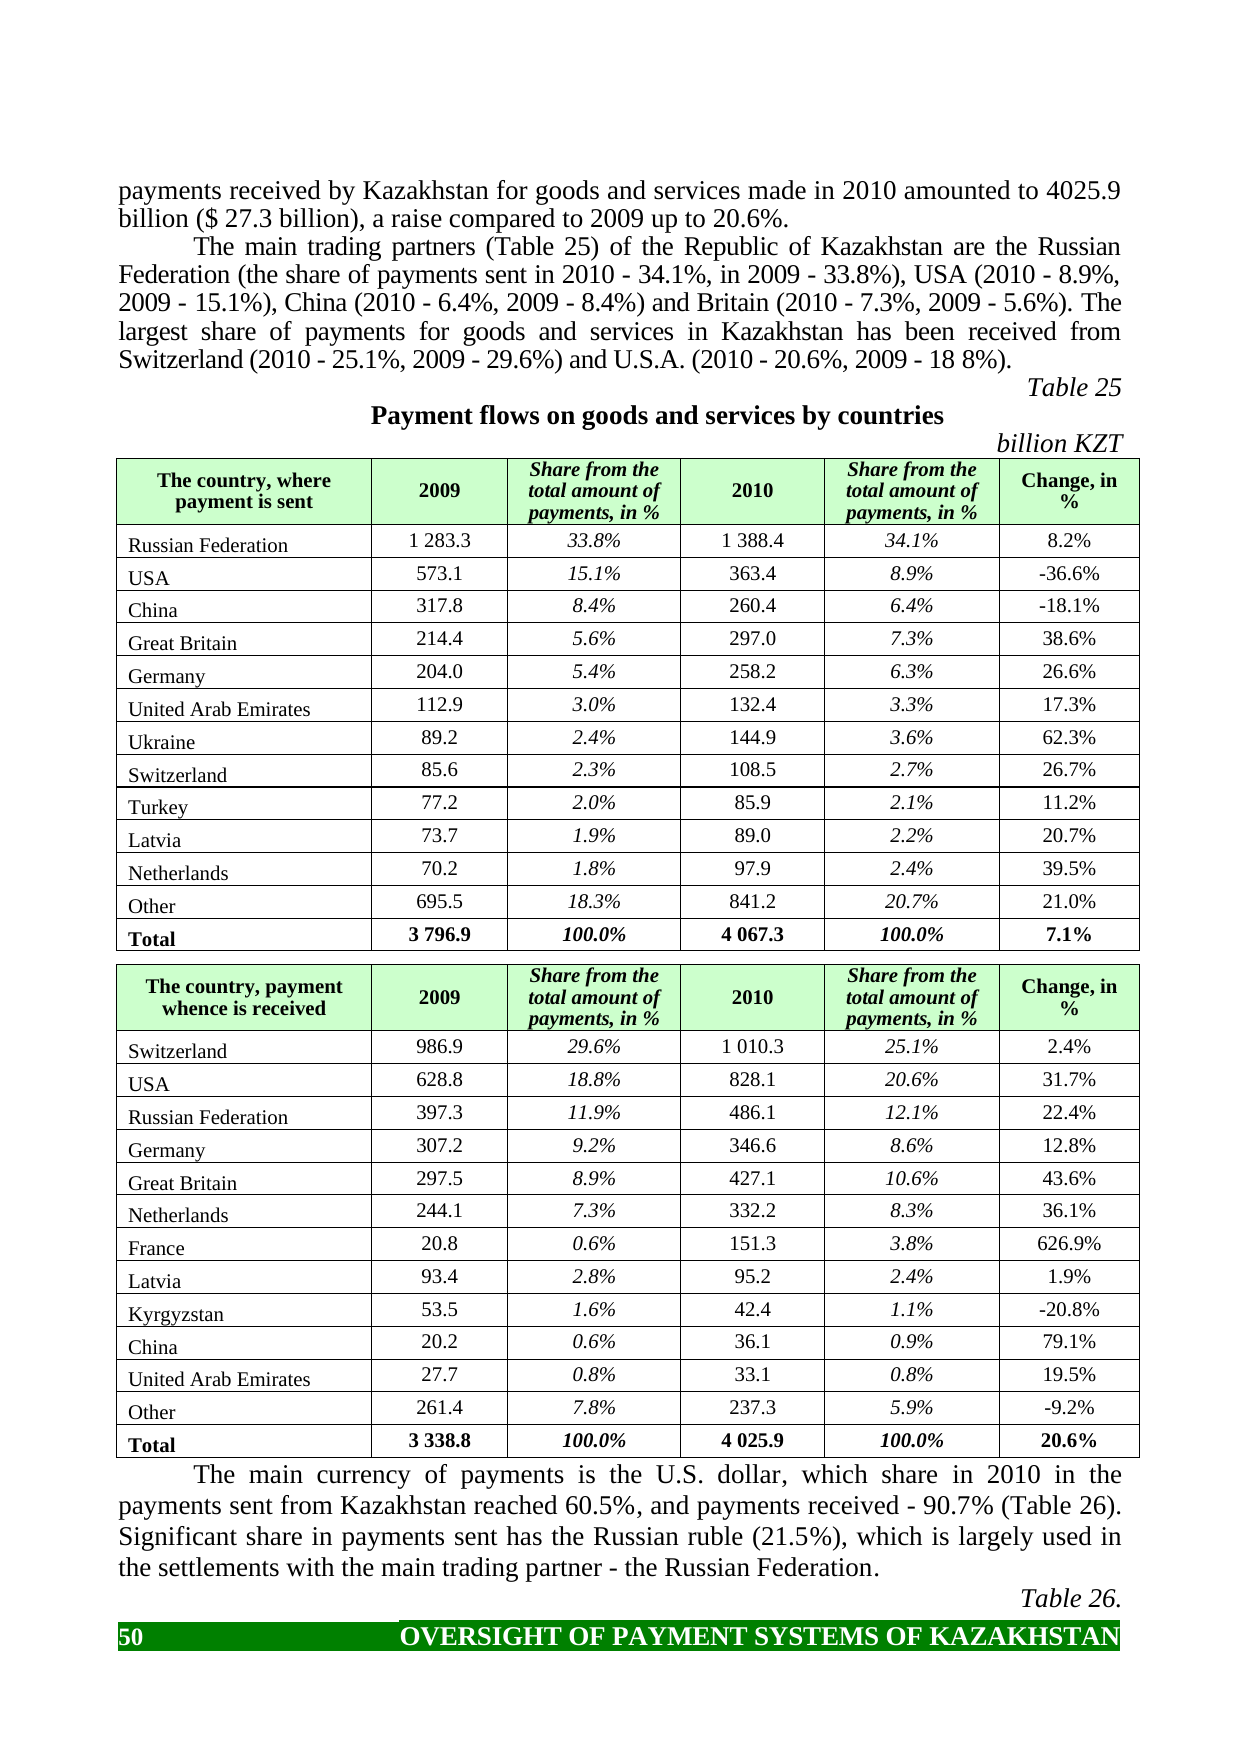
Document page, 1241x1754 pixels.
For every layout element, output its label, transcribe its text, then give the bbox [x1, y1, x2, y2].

table_cell 3.6% [825, 722, 999, 753]
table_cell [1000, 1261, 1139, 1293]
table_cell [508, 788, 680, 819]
table_header 2009 [372, 459, 507, 524]
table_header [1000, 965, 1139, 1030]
table_cell 260.4 [681, 591, 824, 622]
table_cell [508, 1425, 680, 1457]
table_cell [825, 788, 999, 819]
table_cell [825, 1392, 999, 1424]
table_header 2010 [681, 459, 824, 524]
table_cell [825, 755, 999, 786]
table_header Change, in % [1000, 459, 1139, 524]
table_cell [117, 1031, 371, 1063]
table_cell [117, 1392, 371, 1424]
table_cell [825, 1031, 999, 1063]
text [118, 177, 1122, 233]
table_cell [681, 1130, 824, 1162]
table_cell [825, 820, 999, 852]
table_cell 2.4% [508, 722, 680, 753]
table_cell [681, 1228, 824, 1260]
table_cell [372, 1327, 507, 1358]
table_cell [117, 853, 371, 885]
table_cell 297.0 [681, 623, 824, 655]
text billion KZT [118, 430, 1122, 458]
table_cell 363.4 [681, 558, 824, 589]
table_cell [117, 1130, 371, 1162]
table_cell -36.6% [1000, 558, 1139, 589]
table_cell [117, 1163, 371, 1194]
table_cell 6.4% [825, 591, 999, 622]
text Payment flows on goods and services by countries [118, 402, 1122, 430]
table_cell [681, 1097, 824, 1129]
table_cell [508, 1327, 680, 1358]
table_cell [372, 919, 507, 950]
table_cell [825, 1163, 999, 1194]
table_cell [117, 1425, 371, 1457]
table_cell 573.1 [372, 558, 507, 589]
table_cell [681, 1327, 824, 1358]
table_cell Switzerland [117, 755, 371, 786]
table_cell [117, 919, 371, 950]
table_cell United Arab Emirates [117, 689, 371, 721]
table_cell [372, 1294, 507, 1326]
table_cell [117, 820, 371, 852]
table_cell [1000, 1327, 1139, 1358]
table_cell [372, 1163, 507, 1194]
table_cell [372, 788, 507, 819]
table_cell 5.6% [508, 623, 680, 655]
table_cell 5.4% [508, 656, 680, 688]
table_cell 317.8 [372, 591, 507, 622]
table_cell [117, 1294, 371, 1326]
table_cell 7.3% [825, 623, 999, 655]
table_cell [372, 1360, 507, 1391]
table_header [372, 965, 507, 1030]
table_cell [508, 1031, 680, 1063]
table_cell Russian Federation [117, 525, 371, 557]
table_cell 33.8% [508, 525, 680, 557]
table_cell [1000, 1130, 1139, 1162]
text Table 25 [118, 374, 1122, 402]
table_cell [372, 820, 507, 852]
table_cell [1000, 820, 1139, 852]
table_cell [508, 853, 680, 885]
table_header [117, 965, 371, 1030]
table_cell 8.9% [825, 558, 999, 589]
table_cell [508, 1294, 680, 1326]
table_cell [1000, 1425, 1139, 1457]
table_cell China [117, 591, 371, 622]
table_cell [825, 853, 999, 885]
table_cell 214.4 [372, 623, 507, 655]
table_cell 3.3% [825, 689, 999, 721]
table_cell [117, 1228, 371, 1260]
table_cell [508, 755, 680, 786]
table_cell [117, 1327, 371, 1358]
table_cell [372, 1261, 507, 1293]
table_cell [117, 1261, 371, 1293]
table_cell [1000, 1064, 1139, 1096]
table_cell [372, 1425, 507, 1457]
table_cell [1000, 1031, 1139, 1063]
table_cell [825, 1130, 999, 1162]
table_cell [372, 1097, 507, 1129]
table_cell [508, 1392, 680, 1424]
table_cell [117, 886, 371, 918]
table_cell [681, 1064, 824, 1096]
table_cell Ukraine [117, 722, 371, 753]
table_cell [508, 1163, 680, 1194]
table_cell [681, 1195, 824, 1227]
table_cell 26.6% [1000, 656, 1139, 688]
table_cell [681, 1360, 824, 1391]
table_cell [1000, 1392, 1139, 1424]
table_cell 34.1% [825, 525, 999, 557]
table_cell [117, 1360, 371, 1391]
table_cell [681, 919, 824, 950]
table_cell 8.4% [508, 591, 680, 622]
table_cell 38.6% [1000, 623, 1139, 655]
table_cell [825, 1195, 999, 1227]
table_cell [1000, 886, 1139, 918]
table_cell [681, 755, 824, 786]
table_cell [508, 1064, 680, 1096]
text The main currency of payments is the U.S. dollar, which share in 2010 in the payments sent from Kazakhstan reached 60.5%, and payments received - 90.7% (Table 26). Significant share in payments sent has the Russian ruble (21.5%), which is largely used in the settlements with the main trading partner - the Russian Federation. [118, 1458, 1122, 1582]
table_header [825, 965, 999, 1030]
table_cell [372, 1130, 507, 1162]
table_cell 1 283.3 [372, 525, 507, 557]
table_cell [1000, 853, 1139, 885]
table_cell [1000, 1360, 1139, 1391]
table_cell 144.9 [681, 722, 824, 753]
table_cell 6.3% [825, 656, 999, 688]
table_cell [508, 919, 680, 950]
table_header Share from the total amount of payments, in % [508, 459, 680, 524]
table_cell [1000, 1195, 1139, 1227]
table_cell Great Britain [117, 623, 371, 655]
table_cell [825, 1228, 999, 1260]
table_cell 17.3% [1000, 689, 1139, 721]
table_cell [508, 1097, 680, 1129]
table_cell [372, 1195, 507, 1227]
table_cell 15.1% [508, 558, 680, 589]
table_cell 3.0% [508, 689, 680, 721]
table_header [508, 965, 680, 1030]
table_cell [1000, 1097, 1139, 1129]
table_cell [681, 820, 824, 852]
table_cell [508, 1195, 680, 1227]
table_cell Germany [117, 656, 371, 688]
table_header The country, where payment is sent [117, 459, 371, 524]
table_cell 85.6 [372, 755, 507, 786]
text The main trading partners (Table 25) of the Republic of Kazakhstan are the Russian Federation (the share of payments sent in 2010 - 34.1%, in 2009 - 33.8%), USA (2010 - 8.9%, 2009 - 15.1%), China (2010 - 6.4%, 2009 - 8.4%) and Britain (2010 - 7.3%, 2009 - 5.6%). The largest share of payments for goods and services in Kazakhstan has been received from Switzerland (2010 - 25.1%, 2009 - 29.6%) and U.S.A. (2010 - 20.6%, 2009 - 18 8%). [118, 233, 1122, 374]
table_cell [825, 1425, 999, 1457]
table_cell 8.2% [1000, 525, 1139, 557]
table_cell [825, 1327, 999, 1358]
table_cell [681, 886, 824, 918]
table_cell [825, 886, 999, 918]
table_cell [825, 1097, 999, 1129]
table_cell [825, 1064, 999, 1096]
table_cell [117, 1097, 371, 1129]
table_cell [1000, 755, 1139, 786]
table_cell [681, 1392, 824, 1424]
table_header Share from the total amount of payments, in % [825, 459, 999, 524]
table_cell 258.2 [681, 656, 824, 688]
table_cell USA [117, 558, 371, 589]
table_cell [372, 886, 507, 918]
table_cell 132.4 [681, 689, 824, 721]
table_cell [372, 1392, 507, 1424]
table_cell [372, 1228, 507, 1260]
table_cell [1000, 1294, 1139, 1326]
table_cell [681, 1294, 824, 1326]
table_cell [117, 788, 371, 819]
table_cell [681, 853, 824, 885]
text Table 26. [118, 1582, 1122, 1614]
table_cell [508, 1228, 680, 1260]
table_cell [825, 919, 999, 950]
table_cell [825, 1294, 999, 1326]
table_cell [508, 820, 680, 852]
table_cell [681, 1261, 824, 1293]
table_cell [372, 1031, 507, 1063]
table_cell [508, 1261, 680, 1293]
table_cell 1 388.4 [681, 525, 824, 557]
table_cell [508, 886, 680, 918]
table_cell 89.2 [372, 722, 507, 753]
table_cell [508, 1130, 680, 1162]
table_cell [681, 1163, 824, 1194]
table_cell 204.0 [372, 656, 507, 688]
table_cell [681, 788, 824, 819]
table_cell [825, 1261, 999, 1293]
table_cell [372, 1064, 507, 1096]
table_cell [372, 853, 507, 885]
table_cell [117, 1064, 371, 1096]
table_cell -18.1% [1000, 591, 1139, 622]
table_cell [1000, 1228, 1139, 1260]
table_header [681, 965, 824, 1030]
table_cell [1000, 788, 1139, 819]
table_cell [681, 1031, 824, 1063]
table_cell 112.9 [372, 689, 507, 721]
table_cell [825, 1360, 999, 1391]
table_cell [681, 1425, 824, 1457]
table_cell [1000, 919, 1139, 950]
table_cell 62.3% [1000, 722, 1139, 753]
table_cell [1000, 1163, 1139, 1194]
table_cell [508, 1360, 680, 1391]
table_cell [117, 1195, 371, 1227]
